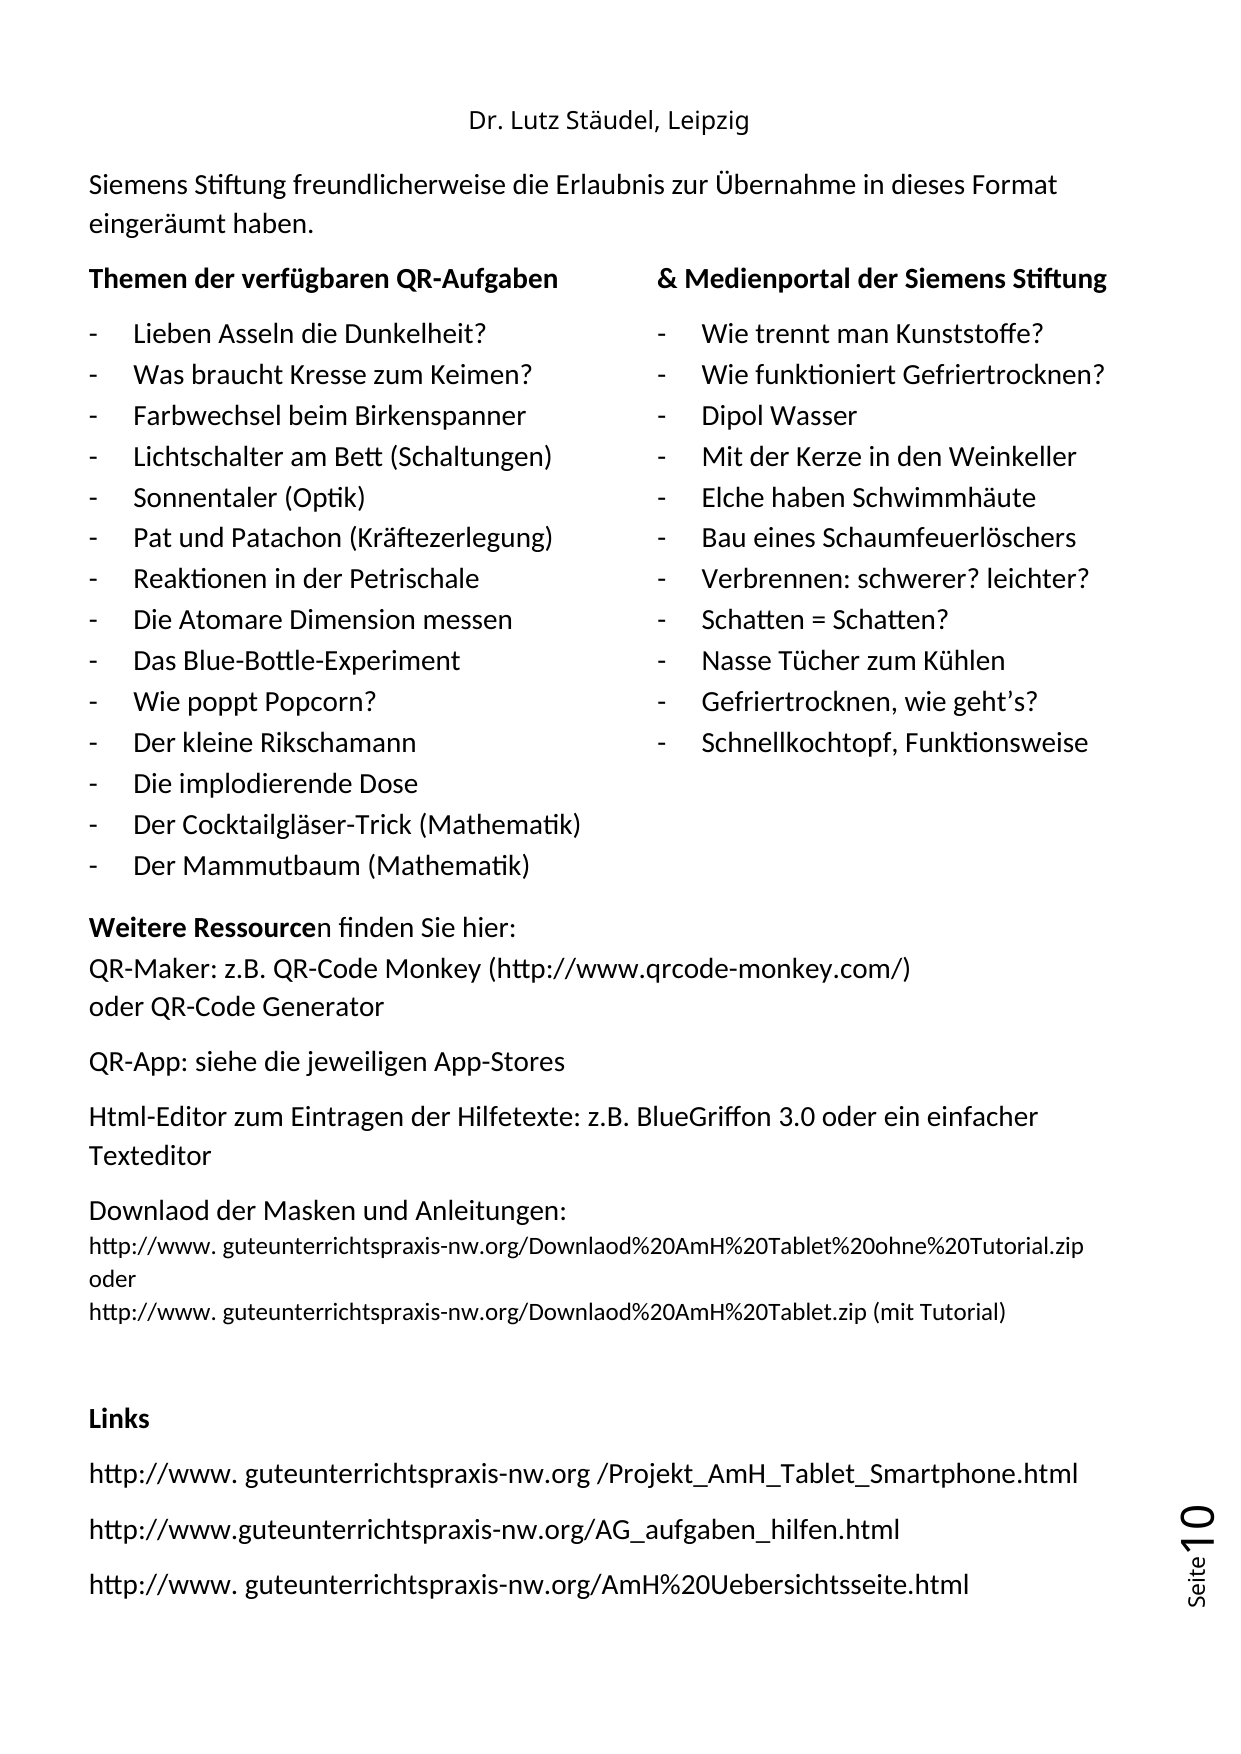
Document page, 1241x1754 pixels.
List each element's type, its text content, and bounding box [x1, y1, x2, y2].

list Schatten = Schatten? [657, 601, 1152, 637]
list Lichtschalter am Bett (Schaltungen) [89, 438, 583, 473]
text Themen der verfügbaren QR-Aufgaben & Medienportal der Siemens Stiftung [89, 260, 1152, 295]
list Sonnentaler (Optik) [89, 479, 583, 514]
list Reaktionen in der Petrischale [89, 561, 583, 596]
list Bau eines Schaumfeuerlöschers [657, 519, 1152, 555]
list Der kleine Rikschamann [89, 724, 583, 760]
list Der Mammutbaum (Mathematik) [89, 847, 583, 883]
text QR-Maker: z.B. QR-Code Monkey (http://www.qrcode-monkey.com/) oder QR-Code Generator [89, 950, 1152, 1024]
text http://www. guteunterrichtspraxis-nw.org/AmH%20Uebersichtsseite.html [89, 1566, 1152, 1601]
text Links [89, 1401, 1152, 1436]
list Verbrennen: schwerer? leichter? [657, 561, 1152, 596]
text Downlaod der Masken und Anleitungen: http://www. guteunterrichtspraxis-nw.org/Downlaod%20AmH%20Tablet%20ohne%20Tutorial.zip oder http://www. guteunterrichtspraxis-nw.org/Downlaod%20AmH%20Tablet.zip (mit Tutorial) [89, 1192, 1152, 1326]
list Schnellkochtopf, Funktionsweise [657, 724, 1152, 760]
text http://www. guteunterrichtspraxis-nw.org /Projekt_AmH_Tablet_Smartphone.html [89, 1456, 1152, 1491]
list Der Cocktailgläser-Trick (Mathematik) [89, 806, 583, 842]
list Dipol Wasser [657, 397, 1152, 432]
list Die implodierende Dose [89, 765, 583, 801]
list Gefriertrocknen, wie geht’s? [657, 683, 1152, 719]
text Html-Editor zum Eintragen der Hilfetexte: z.B. BlueGriffon 3.0 oder ein einfacher Texteditor [89, 1098, 1152, 1172]
text QR-App: siehe die jeweiligen App-Stores [89, 1043, 1152, 1079]
list Wie trennt man Kunststoffe? [657, 315, 1152, 351]
list Nasse Tücher zum Kühlen [657, 642, 1152, 678]
list Lieben Asseln die Dunkelheit? [89, 315, 583, 351]
list Wie poppt Popcorn? [89, 683, 583, 719]
list Mit der Kerze in den Weinkeller [657, 438, 1152, 473]
text http://www.guteunterrichtspraxis-nw.org/AG_aufgaben_hilfen.html [89, 1511, 1152, 1546]
list Was braucht Kresse zum Keimen? [89, 356, 583, 391]
list Die Atomare Dimension messen [89, 601, 583, 637]
list Elche haben Schwimmhäute [657, 479, 1152, 514]
list Das Blue-Bottle-Experiment [89, 642, 583, 678]
list Farbwechsel beim Birkenspanner [89, 397, 583, 432]
list Pat und Patachon (Kräftezerlegung) [89, 519, 583, 555]
list Wie funktioniert Gefriertrocknen? [657, 356, 1152, 391]
text Weitere Ressourcen finden Sie hier: [89, 909, 1152, 944]
